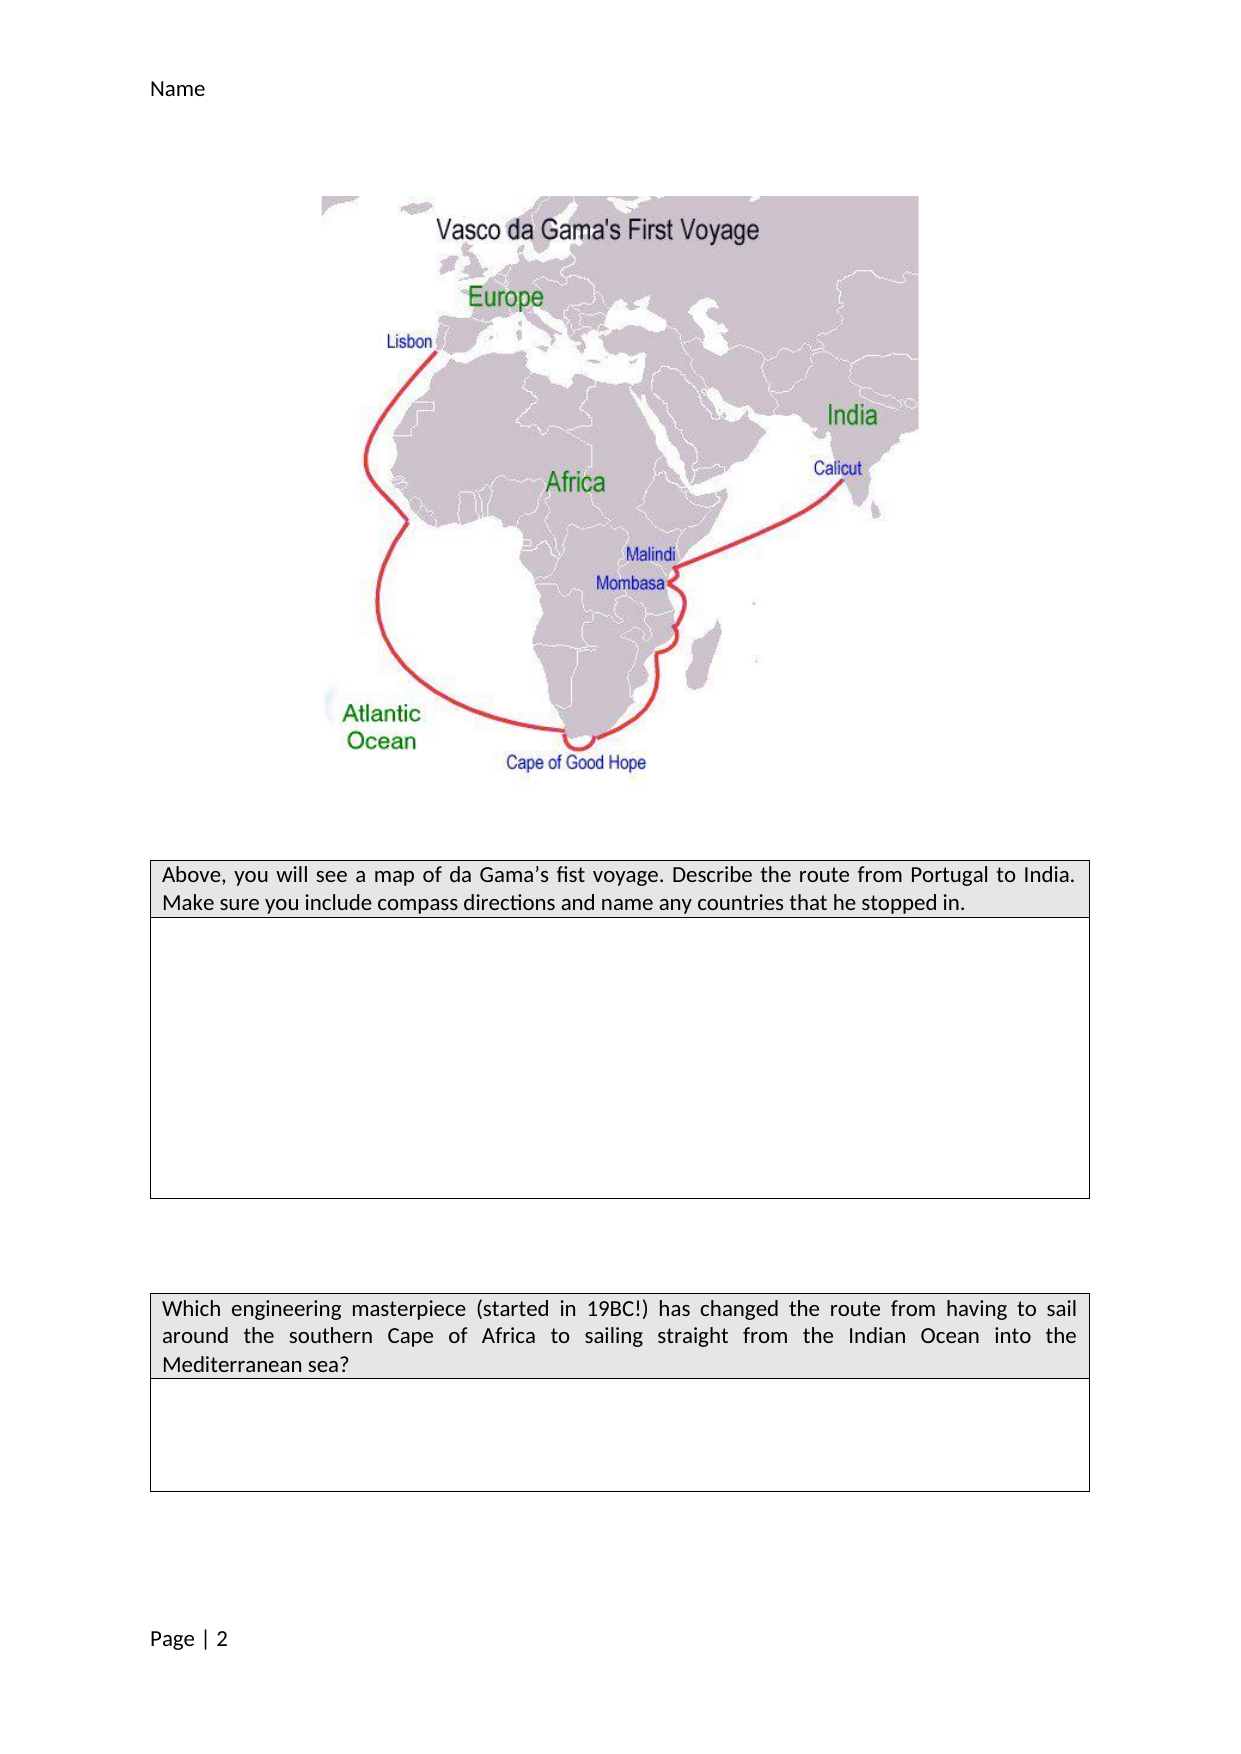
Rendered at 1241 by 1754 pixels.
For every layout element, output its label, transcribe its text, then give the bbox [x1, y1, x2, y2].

table_cell [151, 1379, 1089, 1491]
table_cell [151, 918, 1089, 1198]
picture [321, 196, 919, 794]
table_header Above, you will see a map of da Gama’s fist voyage. Describe the route from Portugal to India. Make sure you include compass directions and name any countries that he stopped in. [151, 861, 1089, 917]
table_header Which engineering masterpiece (started in 19BC!) has changed the route from having to sail around the southern Cape of Africa to sailing straight from the Indian Ocean into the Mediterranean sea? [151, 1294, 1089, 1378]
